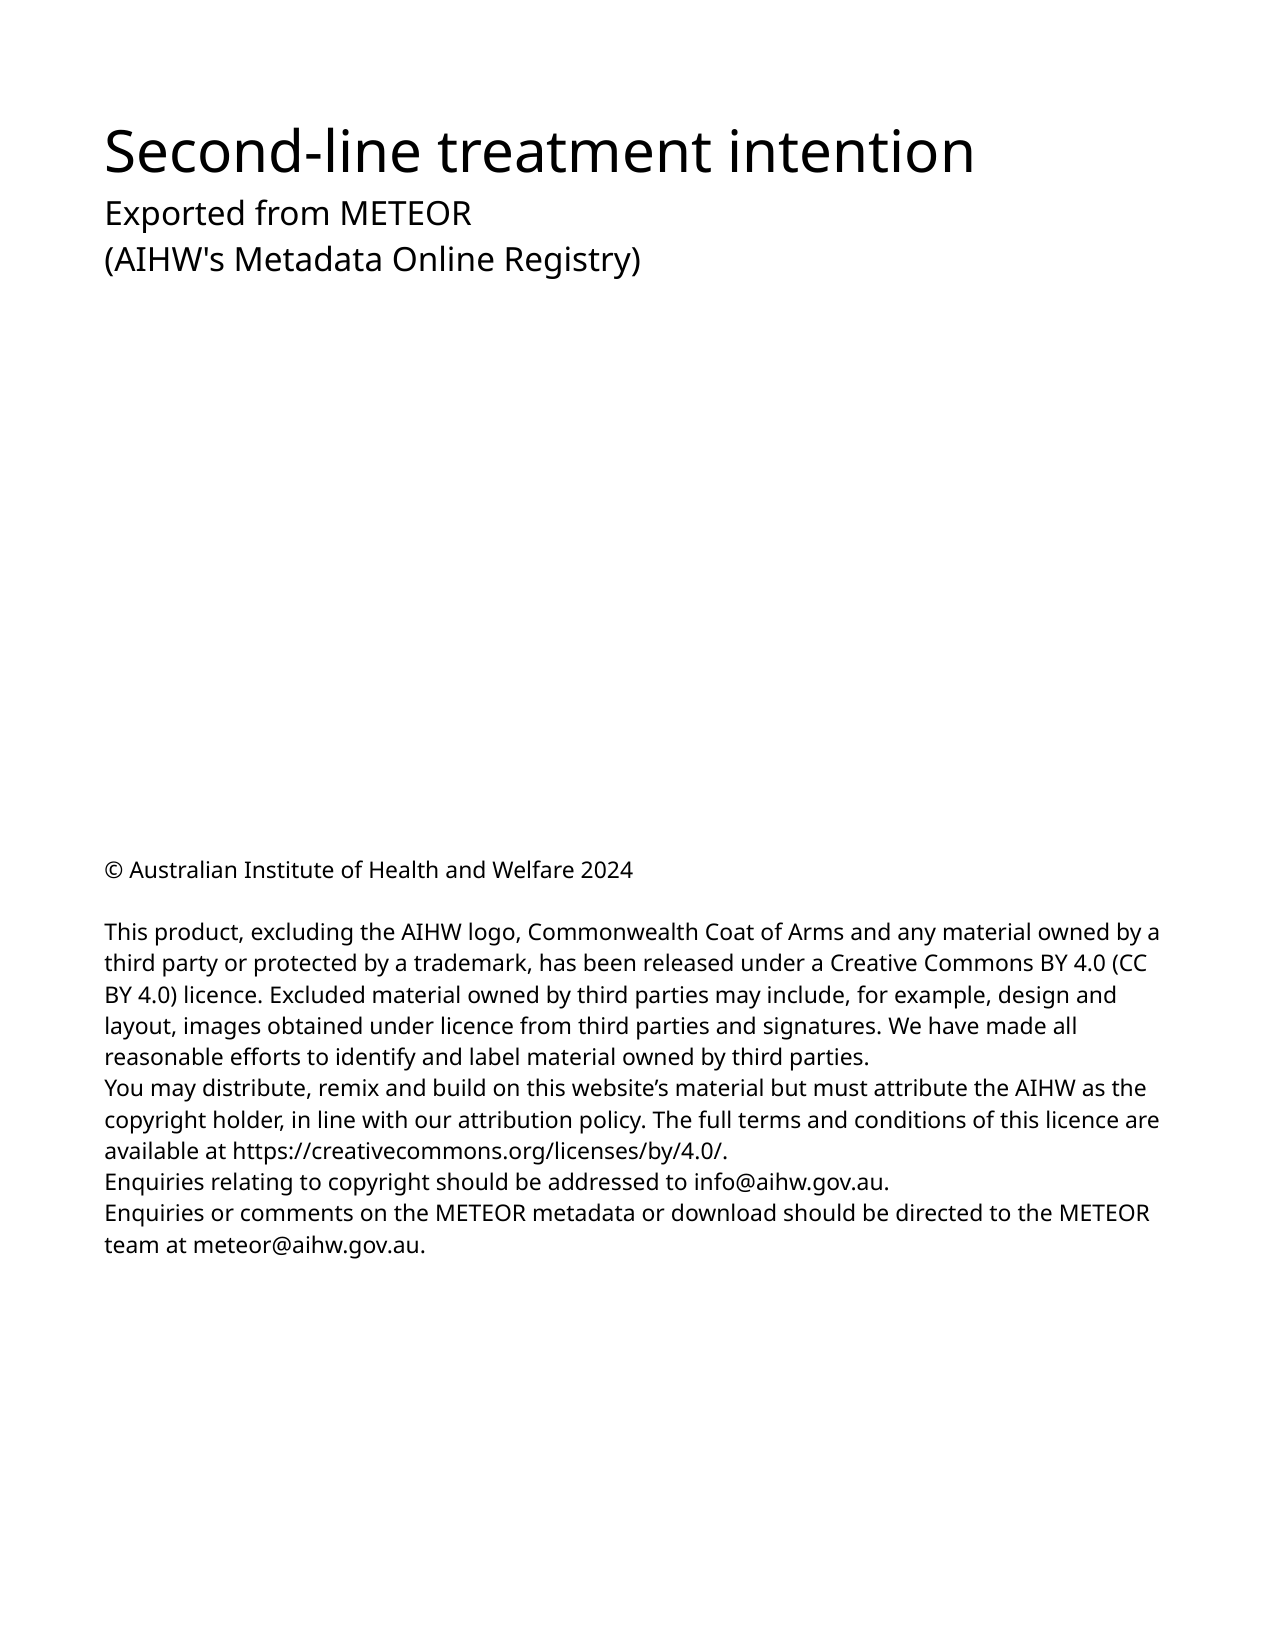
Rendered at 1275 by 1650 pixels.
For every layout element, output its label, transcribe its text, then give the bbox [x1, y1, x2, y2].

text Enquiries or comments on the METEOR metadata or download should be directed to the METEOR team at meteor@aihw.gov.au. [104, 1197, 1171, 1260]
subtitle Exported from METEOR [104, 190, 1171, 235]
title Second-line treatment intention [104, 110, 1171, 190]
text Enquiries relating to copyright should be addressed to info@aihw.gov.au. [104, 1166, 1171, 1197]
text © Australian Institute of Health and Welfare 2024 [104, 854, 1171, 885]
text You may distribute, remix and build on this website’s material but must attribute the AIHW as the copyright holder, in line with our attribution policy. The full terms and conditions of this licence are available at https://creativecommons.org/licenses/by/4.0/. [104, 1072, 1171, 1166]
subtitle (AIHW's Metadata Online Registry) [104, 235, 1171, 281]
text This product, excluding the AIHW logo, Commonwealth Coat of Arms and any material owned by a third party or protected by a trademark, has been released under a Creative Commons BY 4.0 (CC BY 4.0) licence. Excluded material owned by third parties may include, for example, design and layout, images obtained under licence from third parties and signatures. We have made all reasonable efforts to identify and label material owned by third parties. [104, 916, 1171, 1072]
